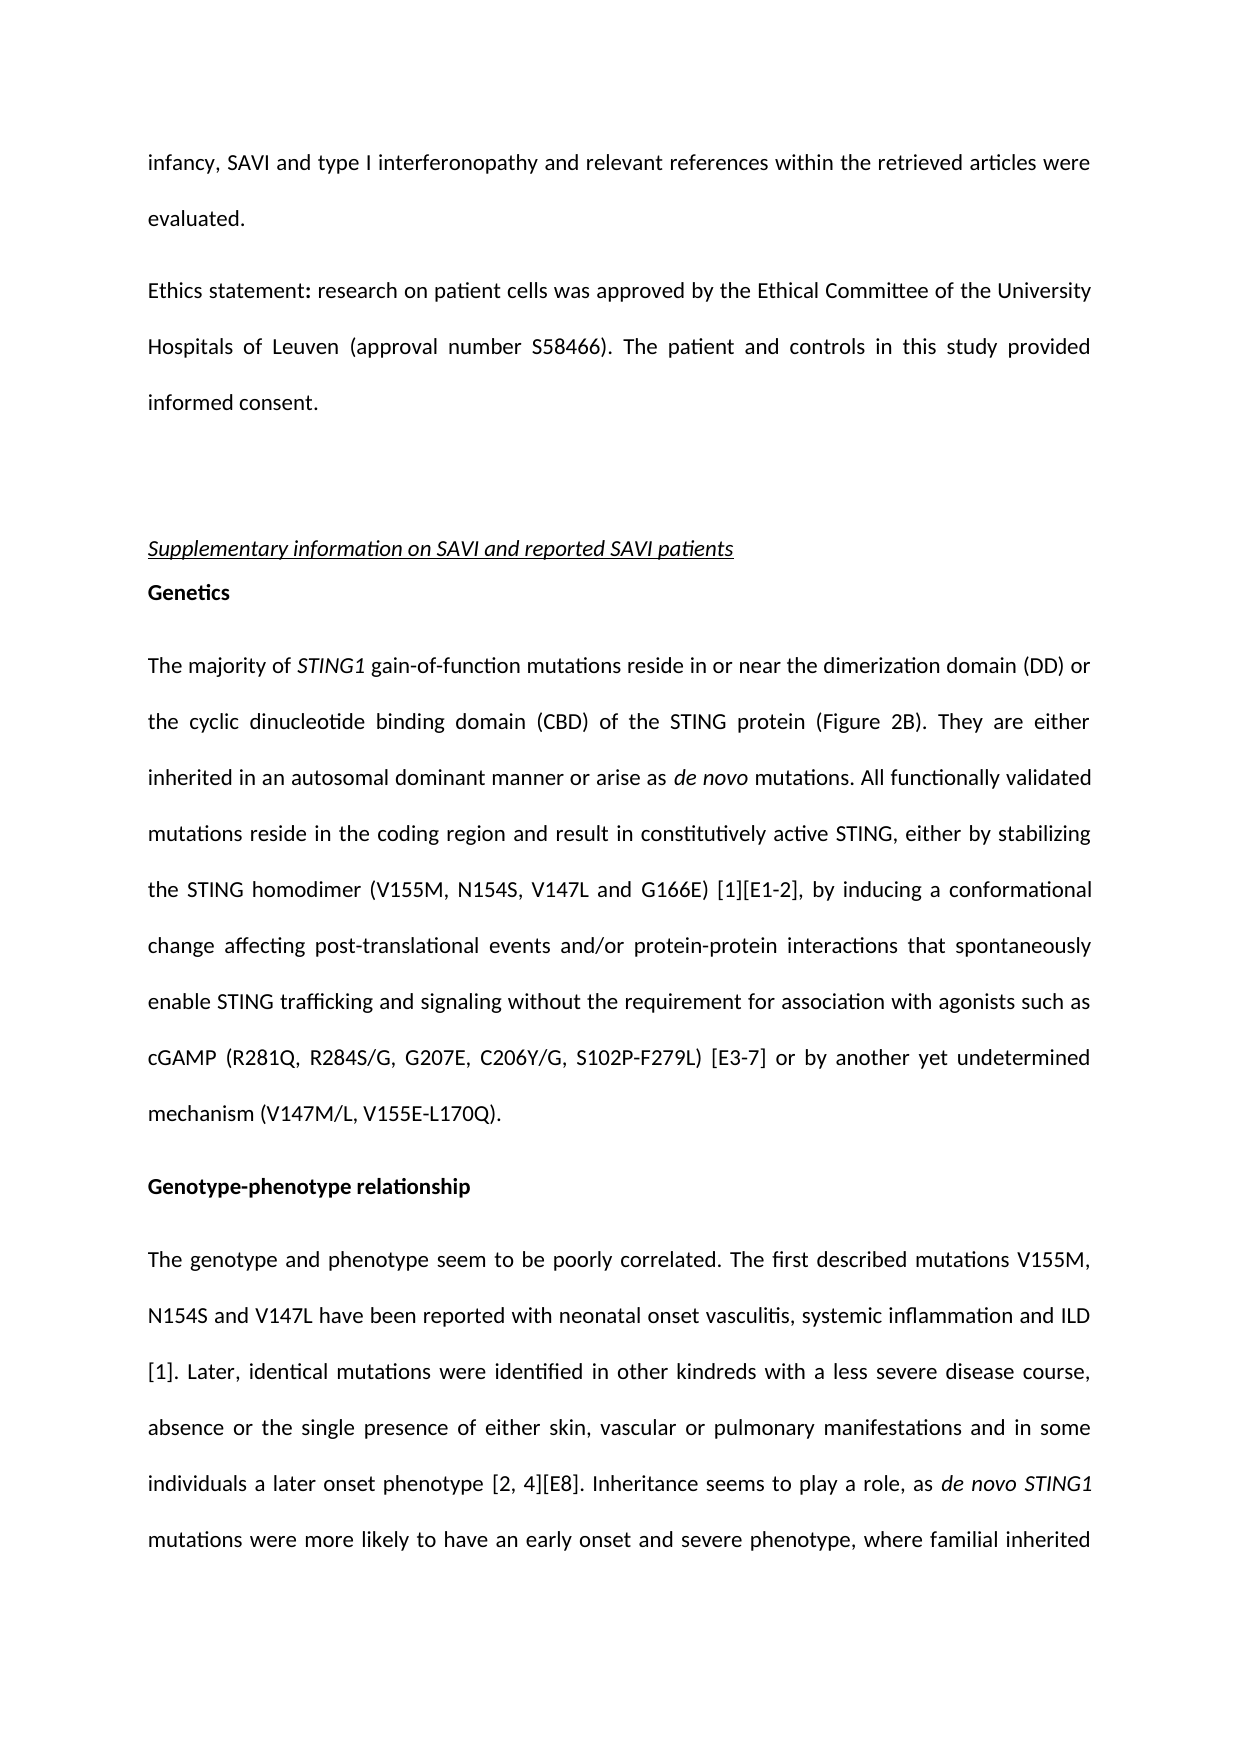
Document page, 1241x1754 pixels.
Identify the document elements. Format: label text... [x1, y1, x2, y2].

text Genotype-phenotype relationship [148, 1172, 1093, 1200]
text Genetics [148, 578, 1093, 607]
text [148, 1245, 1093, 1553]
text The majority of STING1 gain-of-function mutations reside in or near the dimerization domain (DD) or the cyclic dinucleotide binding domain (CBD) of the STING protein (Figure 2B). They are either inherited in an autosomal dominant manner or arise as de novo mutations. All functionally validated mutations reside in the coding region and result in constitutively active STING, either by stabilizing the STING homodimer (V155M, N154S, V147L and G166E) [1][E1-2], by inducing a conformational change affecting post-translational events and/or protein-protein interactions that spontaneously enable STING trafficking and signaling without the requirement for association with agonists such as cGAMP (R281Q, R284S/G, G207E, C206Y/G, S102P-F279L) [E3-7] or by another yet undetermined mechanism (V147M/L, V155E-L170Q). [148, 651, 1093, 1128]
text Supplementary information on SAVI and reported SAVI patients [148, 534, 1093, 562]
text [148, 176, 1093, 232]
text Ethics statement: research on patient cells was approved by the Ethical Committee of the University Hospitals of Leuven (approval number S58466). The patient and controls in this study provided informed consent. [148, 276, 1093, 416]
